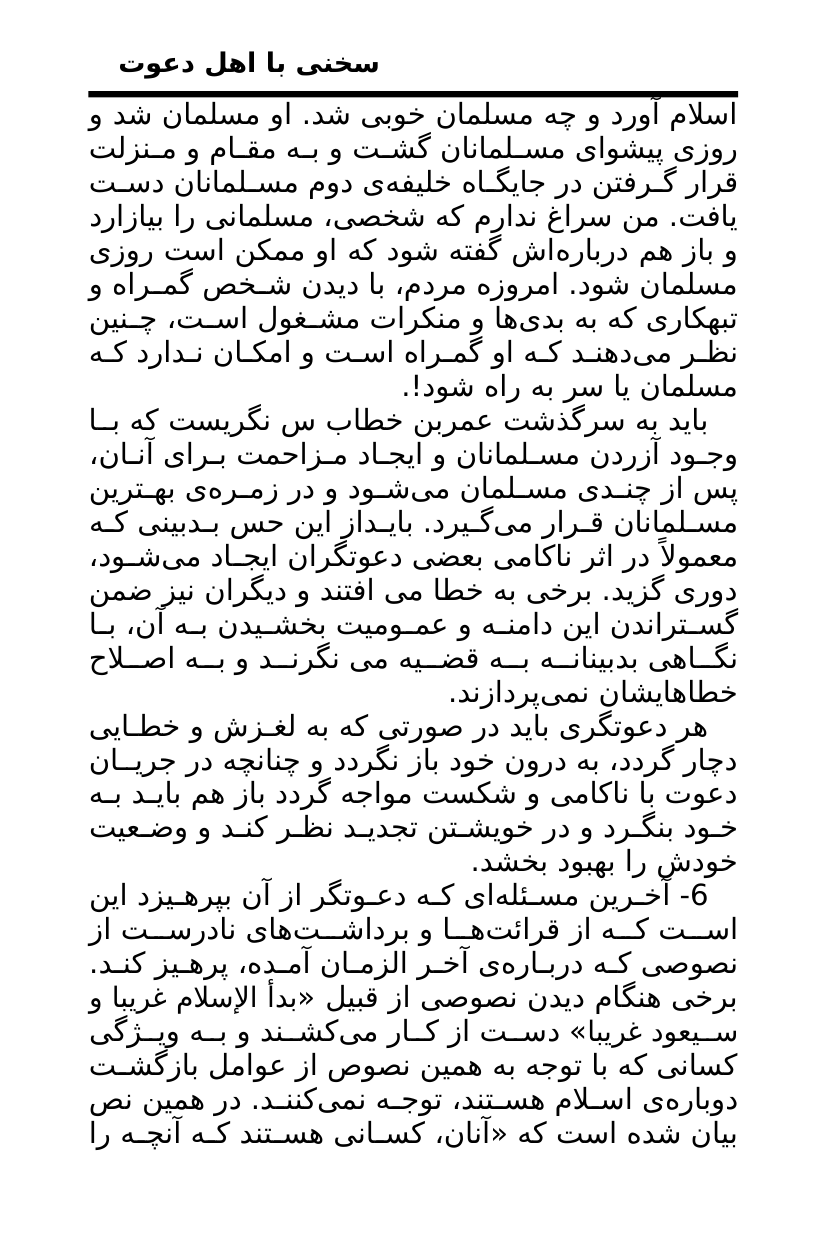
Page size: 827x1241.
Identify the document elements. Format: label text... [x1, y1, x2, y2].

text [89, 98, 738, 403]
text هر دعوتگری باید در صورتی که به لغزش و خطایی دچار گردد، به درون خود باز نگردد و چنانچه در جریان دعوت با ناکامی و شکست مواجه گردد باز هم باید به خود بنگرد و در خویشتن تجدید نظر کند و وضعیت خودش را بهبود بخشد. [89, 709, 738, 879]
text باید به سرگذشت عمربن خطاب س نگریست که با وجود آزردن مسلمانان و ایجاد مزاحمت برای آنان، پس از چندی مسلمان می‌شود و در زمره‌ی بهترین مسلمانان قرار می‌گیرد. بایداز این حس بدبینی که معمولاً در اثر ناکامی بعضی دعوتگران ایجاد می‌شود، دوری گزید. برخی به خطا می افتند و دیگران نیز ضمن گستراندن این دامنه و عمومیت بخشیدن به آن، با نگاهی بدبینانه به قضیه می نگرند و به اصلاح خطاهایشان نمی‌پردازند. [89, 403, 738, 709]
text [89, 879, 738, 1150]
